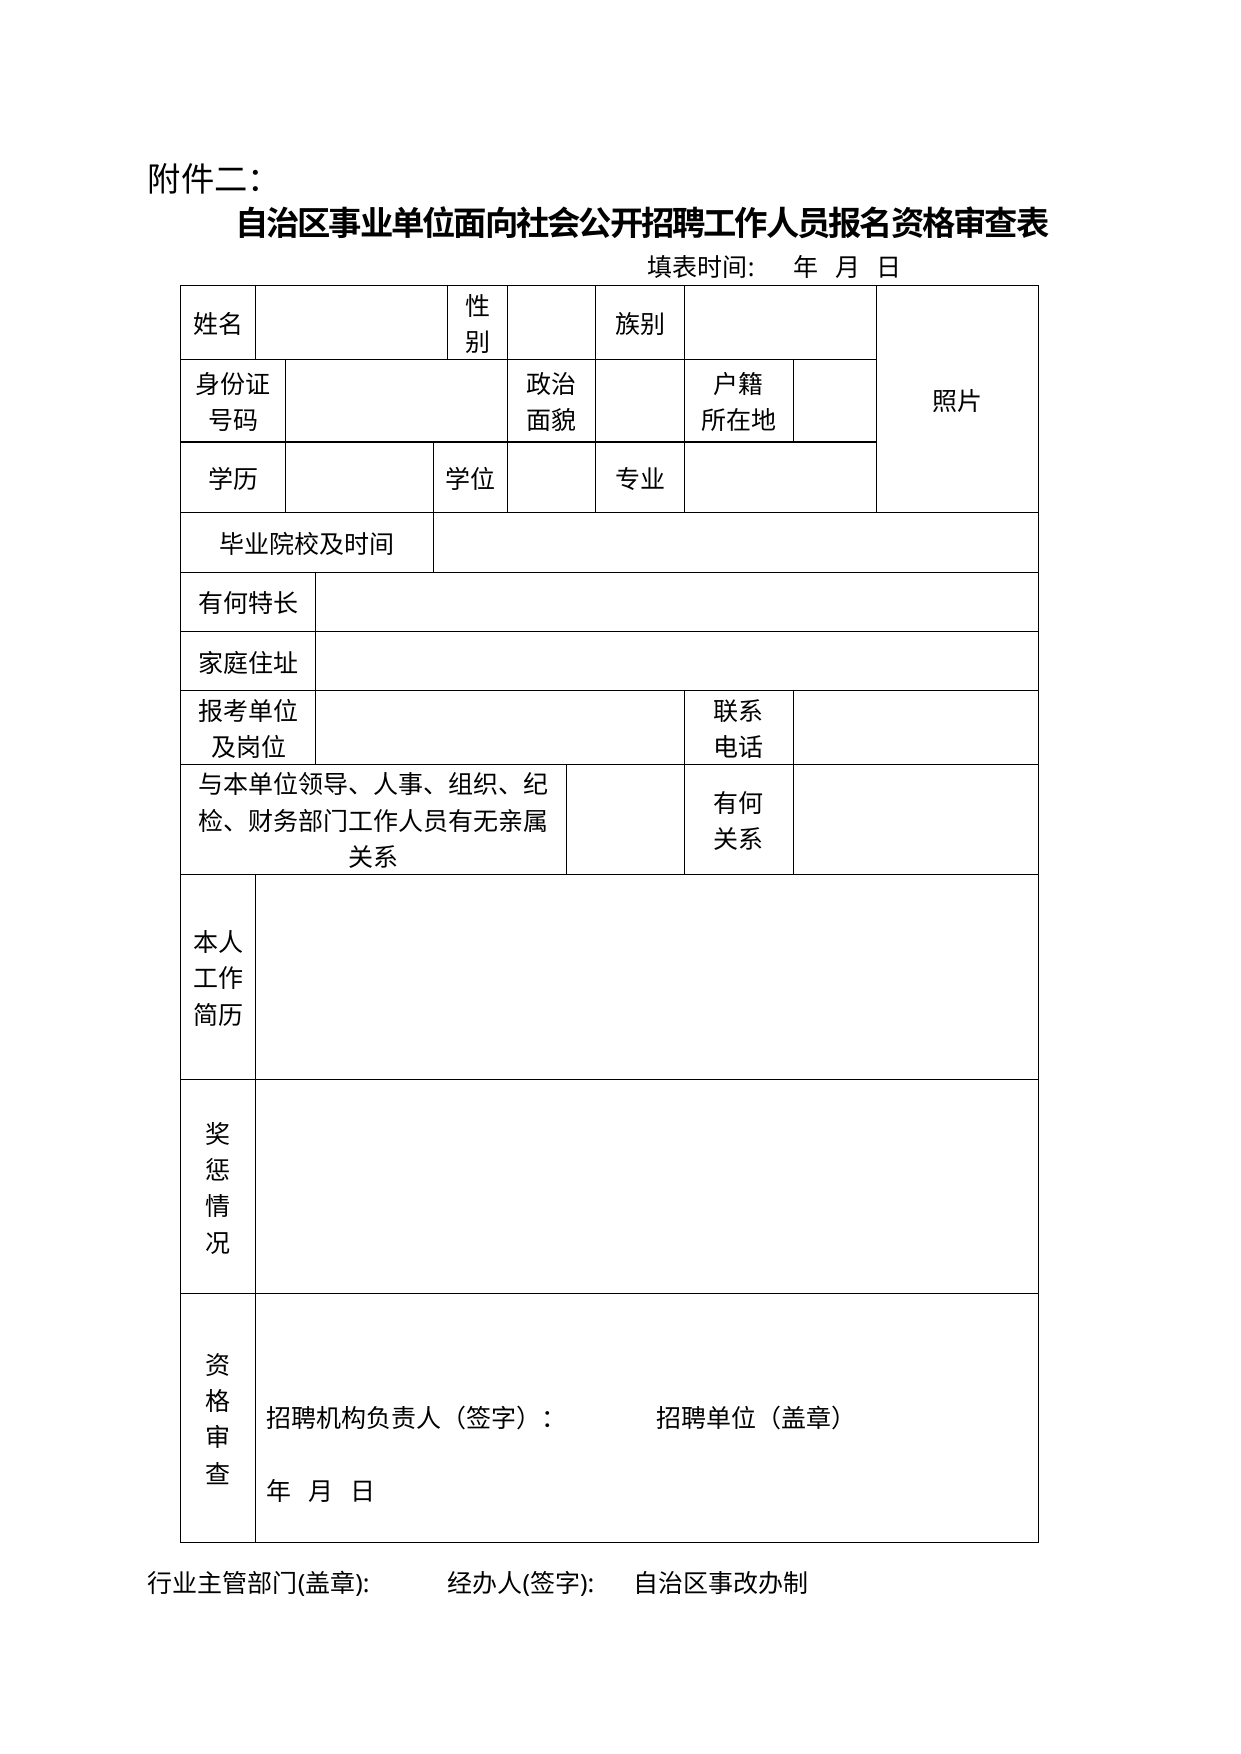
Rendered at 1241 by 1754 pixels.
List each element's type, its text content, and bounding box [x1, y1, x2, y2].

table_cell 本人 工作 简历 [181, 875, 255, 1079]
table_cell [596, 360, 684, 441]
table_cell 身份证 号码 [181, 360, 285, 441]
table_cell [685, 443, 876, 512]
table_cell [316, 691, 684, 764]
table_cell 奖 惩 情 况 [181, 1080, 255, 1293]
text 填表时间: 年 月 日 [148, 243, 1008, 285]
table_cell 与本单位领导、人事、组织、纪检、财务部门工作人员有无亲属关系 [181, 765, 566, 874]
table_cell 有何特长 [181, 573, 315, 631]
table_cell [508, 443, 595, 512]
table_cell 有何 关系 [685, 765, 793, 874]
table_cell 资 格 审 查 [181, 1294, 255, 1542]
table_cell 政治 面貌 [508, 360, 595, 441]
table_cell 毕业院校及时间 [181, 513, 433, 572]
table_cell [256, 875, 1038, 1079]
table_cell [794, 765, 1038, 874]
table_cell [316, 573, 1038, 631]
table_cell [567, 765, 684, 874]
table_cell [316, 632, 1038, 690]
table_header [685, 286, 876, 359]
table_cell [286, 443, 433, 512]
table_cell [794, 360, 876, 441]
text 自治区事业单位面向社会公开招聘工作人员报名资格审查表 [148, 202, 1092, 243]
table_header [508, 286, 595, 359]
table_header [256, 286, 447, 359]
table_header 姓名 [181, 286, 255, 359]
table_cell 户籍 所在地 [685, 360, 793, 441]
table_header 性别 [448, 286, 507, 359]
table_header 族别 [596, 286, 684, 359]
table_cell 报考单位 及岗位 [181, 691, 315, 764]
table_cell 学位 [434, 443, 507, 512]
table_cell 学历 [181, 443, 285, 512]
table_cell 家庭住址 [181, 632, 315, 690]
table_cell [434, 513, 1038, 572]
table_cell 专业 [596, 443, 684, 512]
table_cell 联系 电话 [685, 691, 793, 764]
table_cell [256, 1080, 1038, 1293]
table_header 照片 [877, 286, 1038, 512]
table_cell [286, 360, 507, 441]
text 附件二： [148, 148, 1092, 202]
table_cell [794, 691, 1038, 764]
text 行业主管部门(盖章): 经办人(签字): 自治区事改办制 [148, 1543, 1049, 1605]
table_cell 招 招聘机构负责人（签字）： 招聘单位（盖章） 年 年 月 日 [256, 1294, 1038, 1542]
